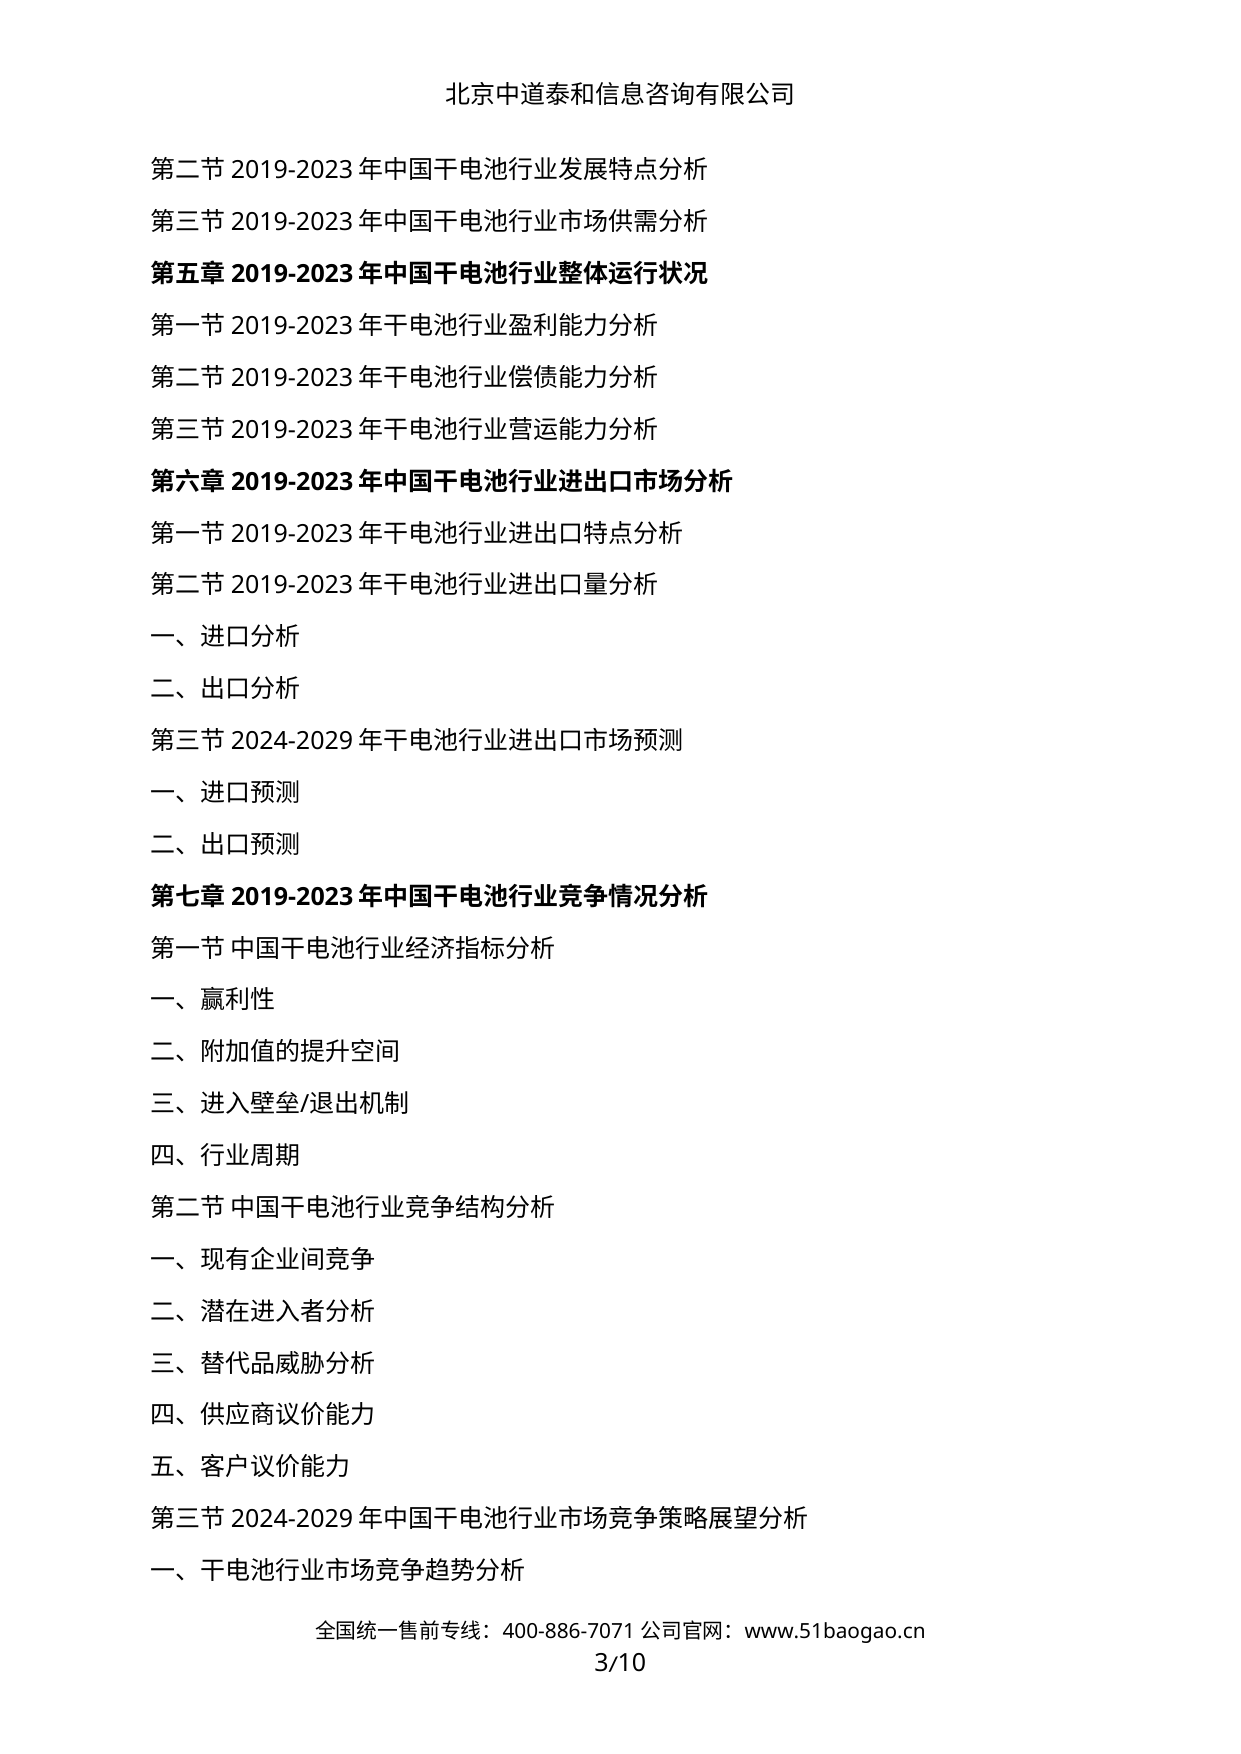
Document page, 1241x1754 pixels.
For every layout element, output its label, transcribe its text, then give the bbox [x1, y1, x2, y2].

text 第二节 2019-2023年中国干电池行业发展特点分析 [150, 150, 1090, 186]
text 一、进口分析 [150, 617, 1090, 653]
text 第一节 中国干电池行业经济指标分析 [150, 928, 1090, 964]
text 四、供应商议价能力 [150, 1395, 1090, 1431]
text 第五章 2019-2023年中国干电池行业整体运行状况 [150, 254, 1090, 290]
text 第三节 2024-2029年中国干电池行业市场竞争策略展望分析 [150, 1499, 1090, 1535]
text 二、潜在进入者分析 [150, 1291, 1090, 1327]
text 第六章 2019-2023年中国干电池行业进出口市场分析 [150, 461, 1090, 497]
text 二、出口分析 [150, 669, 1090, 705]
text 第一节 2019-2023年干电池行业进出口特点分析 [150, 513, 1090, 549]
text 第三节 2024-2029年干电池行业进出口市场预测 [150, 721, 1090, 757]
text 一、进口预测 [150, 772, 1090, 809]
text 第二节 2019-2023年干电池行业进出口量分析 [150, 565, 1090, 601]
text 二、出口预测 [150, 824, 1090, 861]
text 四、行业周期 [150, 1136, 1090, 1172]
text 三、替代品威胁分析 [150, 1343, 1090, 1379]
text 第二节 中国干电池行业竞争结构分析 [150, 1187, 1090, 1224]
text 一、干电池行业市场竞争趋势分析 [150, 1551, 1090, 1587]
text 一、现有企业间竞争 [150, 1239, 1090, 1276]
text 第二节 2019-2023年干电池行业偿债能力分析 [150, 357, 1090, 394]
text 第七章 2019-2023年中国干电池行业竞争情况分析 [150, 876, 1090, 912]
text 第三节 2019-2023年中国干电池行业市场供需分析 [150, 202, 1090, 238]
text 第三节 2019-2023年干电池行业营运能力分析 [150, 409, 1090, 446]
text 二、附加值的提升空间 [150, 1032, 1090, 1068]
text 三、进入壁垒/退出机制 [150, 1084, 1090, 1120]
text 第一节 2019-2023年干电池行业盈利能力分析 [150, 306, 1090, 342]
text 一、赢利性 [150, 980, 1090, 1016]
text 五、客户议价能力 [150, 1447, 1090, 1483]
